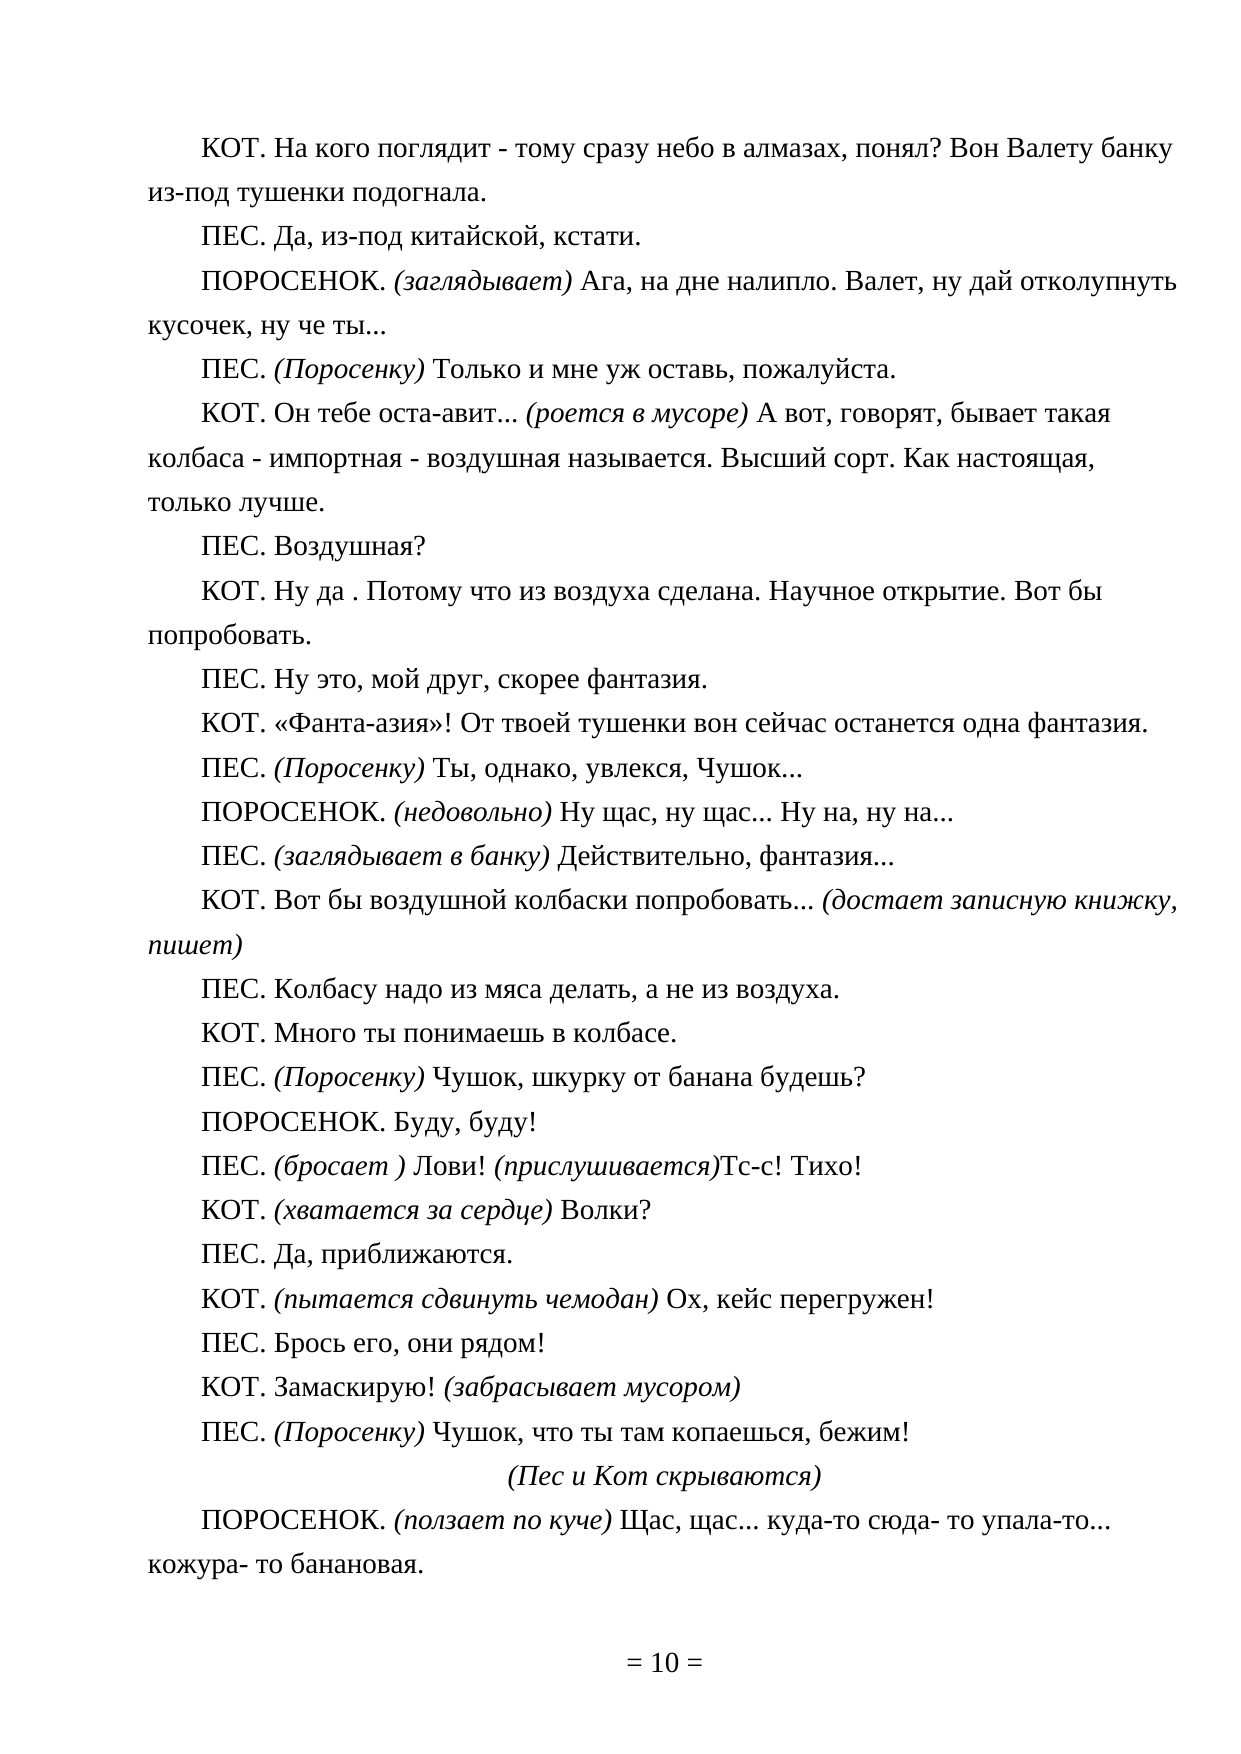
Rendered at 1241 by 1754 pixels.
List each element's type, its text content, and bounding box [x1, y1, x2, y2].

text КОТ. Замаскирую! (забрасывает мусором) [148, 1369, 1181, 1403]
text ПЕС. Да, из-под китайской, кстати. [148, 218, 1181, 252]
text КОТ. Вот бы воздушной колбаски попробовать... (достает записную книжку, пишет) [148, 882, 1181, 960]
text ПОРОСЕНОК. (недовольно) Ну щас, ну щас... Ну на, ну на... [148, 794, 1181, 827]
text ПЕС. (Поросенку) Чушок, что ты там копаешься, бежим! [148, 1414, 1181, 1447]
text КОТ. На кого поглядит - тому сразу небо в алмазах, понял? Вон Валету банку из-под тушенки подогнала. [148, 130, 1181, 208]
text ПЕС. Брось его, они рядом! [148, 1325, 1181, 1359]
text ПЕС. Воздушная? [148, 528, 1181, 562]
text ПЕС. (Поросенку) Ты, однако, увлекся, Чушок... [148, 750, 1181, 783]
text КОТ. (хватается за сердце) Волки? [148, 1192, 1181, 1226]
text ПЕС. Да, приближаются. [148, 1237, 1181, 1270]
text КОТ. Много ты понимаешь в колбасе. [148, 1015, 1181, 1049]
text ПОРОСЕНОК. Буду, буду! [148, 1104, 1181, 1137]
text ПЕС. (заглядывает в банку) Действительно, фантазия... [148, 838, 1181, 872]
text ПЕС. (Поросенку) Только и мне уж оставь, пожалуйста. [148, 351, 1181, 385]
text ПЕС. Колбасу надо из мяса делать, а не из воздуха. [148, 971, 1181, 1004]
text КОТ. Он тебе оста-авит... (роется в мусоре) А вот, говорят, бывает такая колбаса - импортная - воздушная называется. Высший сорт. Как настоящая, только лучше. [148, 396, 1181, 518]
text КОТ. Ну да . Потому что из воздуха сделана. Научное открытие. Вот бы попробовать. [148, 573, 1181, 650]
text ПЕС. (Поросенку) Чушок, шкурку от банана будешь? [148, 1059, 1181, 1093]
text ПЕС. Ну это, мой друг, скорее фантазия. [148, 661, 1181, 695]
text КОТ. (пытается сдвинуть чемодан) Ох, кейс перегружен! [148, 1281, 1181, 1314]
text ПОРОСЕНОК. (заглядывает) Ага, на дне налипло. Валет, ну дай отколупнуть кусочек, ну че ты... [148, 263, 1181, 341]
text ПОРОСЕНОК. (ползает по куче) Щас, щас... куда-то сюда- то упала-то... кожура- то банановая. [148, 1502, 1181, 1580]
text (Пес и Кот скрываются) [148, 1458, 1181, 1492]
text ПЕС. (бросает ) Лови! (прислушивается)Тс-с! Тихо! [148, 1148, 1181, 1182]
text КОТ. «Фанта-азия»! От твоей тушенки вон сейчас останется одна фантазия. [148, 705, 1181, 739]
